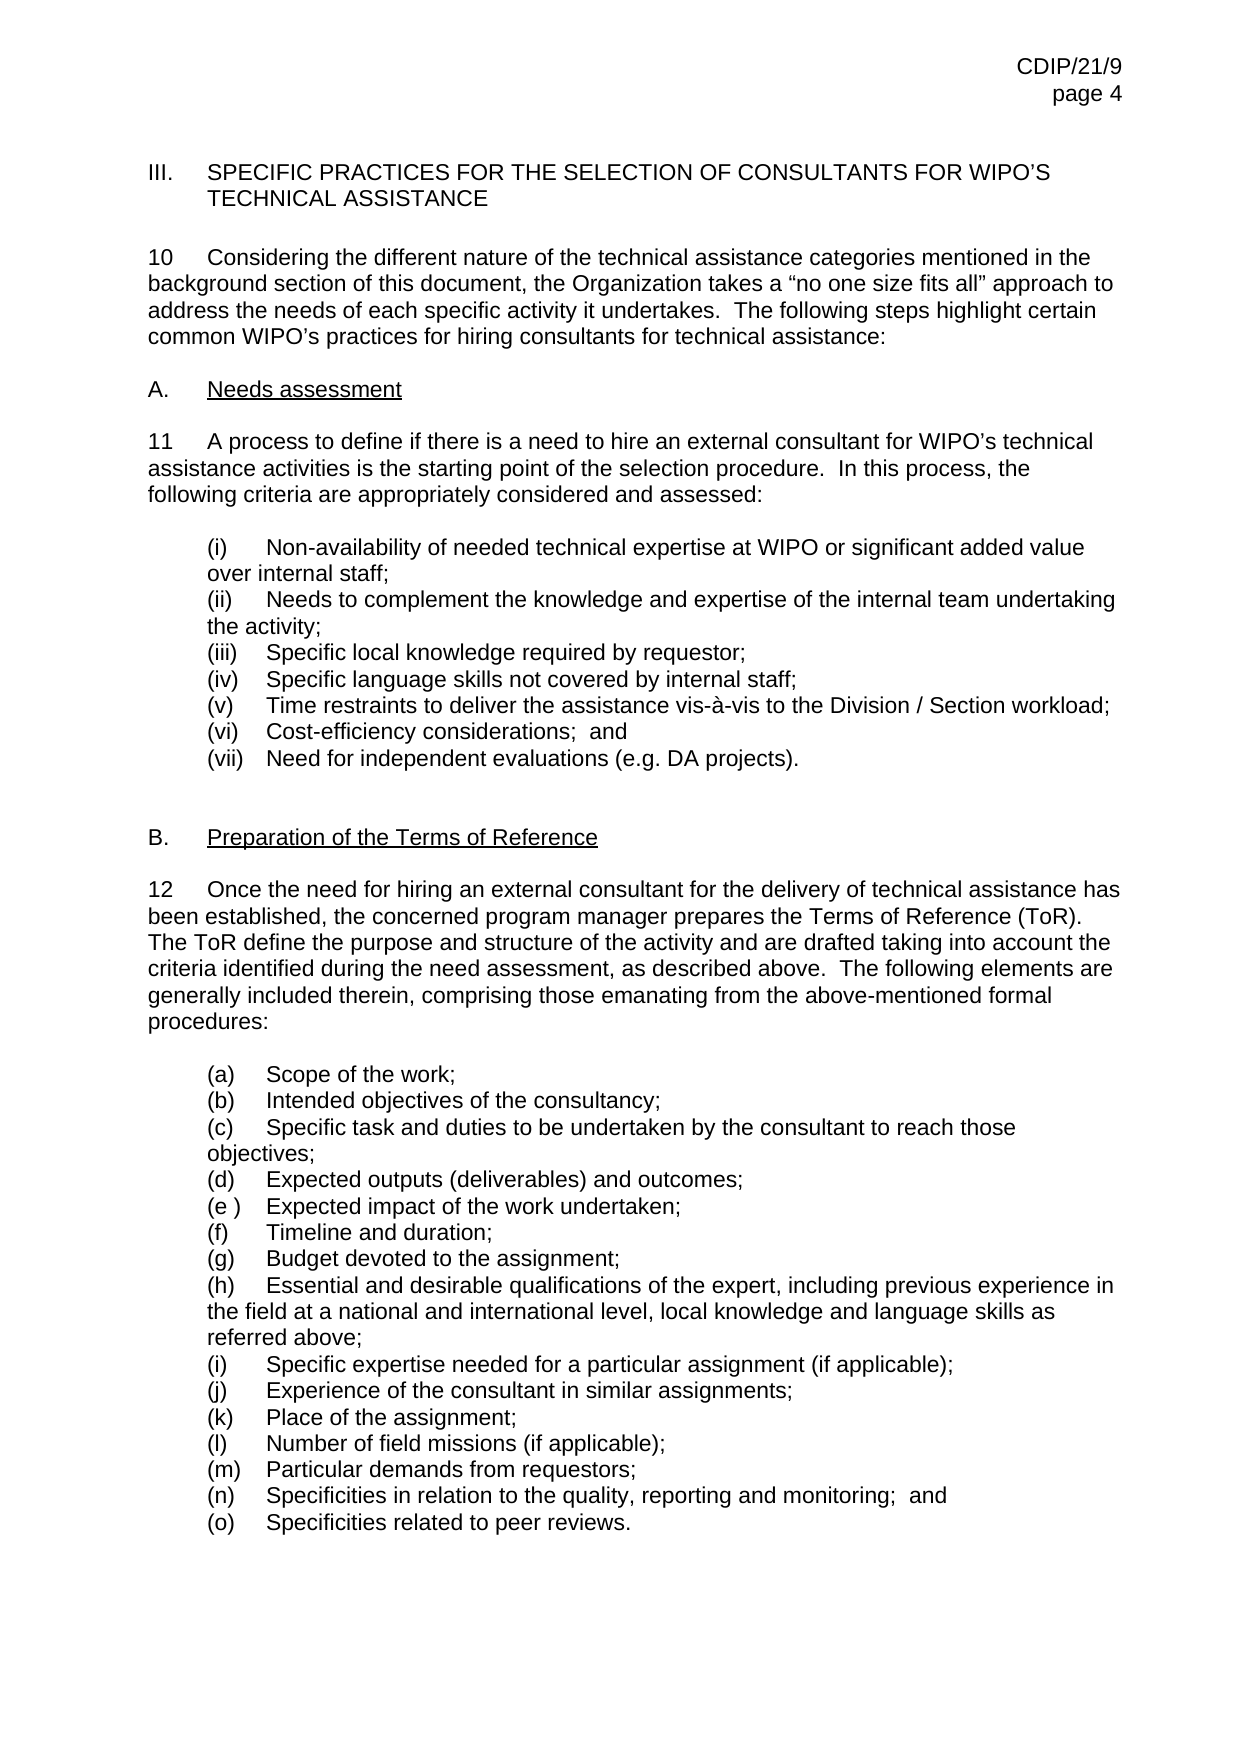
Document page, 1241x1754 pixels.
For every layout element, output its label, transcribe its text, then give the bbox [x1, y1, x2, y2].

text A. Needs assessment [148, 376, 1122, 402]
list (f) Timeline and duration; [207, 1219, 1122, 1245]
list (c) Specific task and duties to be undertaken by the consultant to reach those objectives; [207, 1113, 1122, 1166]
list (m) Particular demands from requestors; [207, 1456, 1122, 1482]
list (e ) Expected impact of the work undertaken; [207, 1193, 1122, 1219]
list (i) Specific expertise needed for a particular assignment (if applicable); [207, 1351, 1122, 1377]
text B. Preparation of the Terms of Reference [148, 824, 1122, 850]
subtitle Iii. specific praCTices for THE selection of consultants for WIPO’s technical assistance [148, 158, 1122, 211]
text Considering the different nature of the technical assistance categories mentioned in the background section of this document, the Organization takes a “no one size fits all” approach to address the needs of each specific activity it undertakes. The following steps highlight certain common WIPO’s practices for hiring consultants for technical assistance: [148, 244, 1122, 349]
list Specific local knowledge required by requestor; [207, 639, 1122, 666]
text Once the need for hiring an external consultant for the delivery of technical assistance has been established, the concerned program manager prepares the Terms of Reference (ToR). The ToR define the purpose and structure of the activity and are drafted taking into account the criteria identified during the need assessment, as described above. The following elements are generally included therein, comprising those emanating from the above-mentioned formal procedures: [148, 876, 1122, 1034]
list (j) Experience of the consultant in similar assignments; [207, 1377, 1122, 1403]
list (n) Specificities in relation to the quality, reporting and monitoring; and [207, 1482, 1122, 1509]
list (b) Intended objectives of the consultancy; [207, 1087, 1122, 1113]
list Specific language skills not covered by internal staff; [207, 666, 1122, 692]
list Cost-efficiency considerations; and [207, 718, 1122, 744]
list (l) Number of field missions (if applicable); [207, 1430, 1122, 1456]
list Non-availability of needed technical expertise at WIPO or significant added value over internal staff; [207, 534, 1122, 586]
text (a) Scope of the work; [207, 1061, 1122, 1087]
list (h) Essential and desirable qualifications of the expert, including previous experience in the field at a national and international level, local knowledge and language skills as referred above; [207, 1272, 1122, 1351]
list Time restraints to deliver the assistance vis-à-vis to the Division / Section workload; [207, 692, 1122, 718]
list Need for independent evaluations (e.g. DA projects). [207, 744, 1122, 771]
list (o) Specificities related to peer reviews. [207, 1509, 1122, 1535]
list (g) Budget devoted to the assignment; [207, 1245, 1122, 1272]
list (k) Place of the assignment; [207, 1403, 1122, 1430]
list (d) Expected outputs (deliverables) and outcomes; [207, 1166, 1122, 1193]
text A process to define if there is a need to hire an external consultant for WIPO’s technical assistance activities is the starting point of the selection procedure. In this process, the following criteria are appropriately considered and assessed: [148, 428, 1122, 507]
list Needs to complement the knowledge and expertise of the internal team undertaking the activity; [207, 586, 1122, 639]
